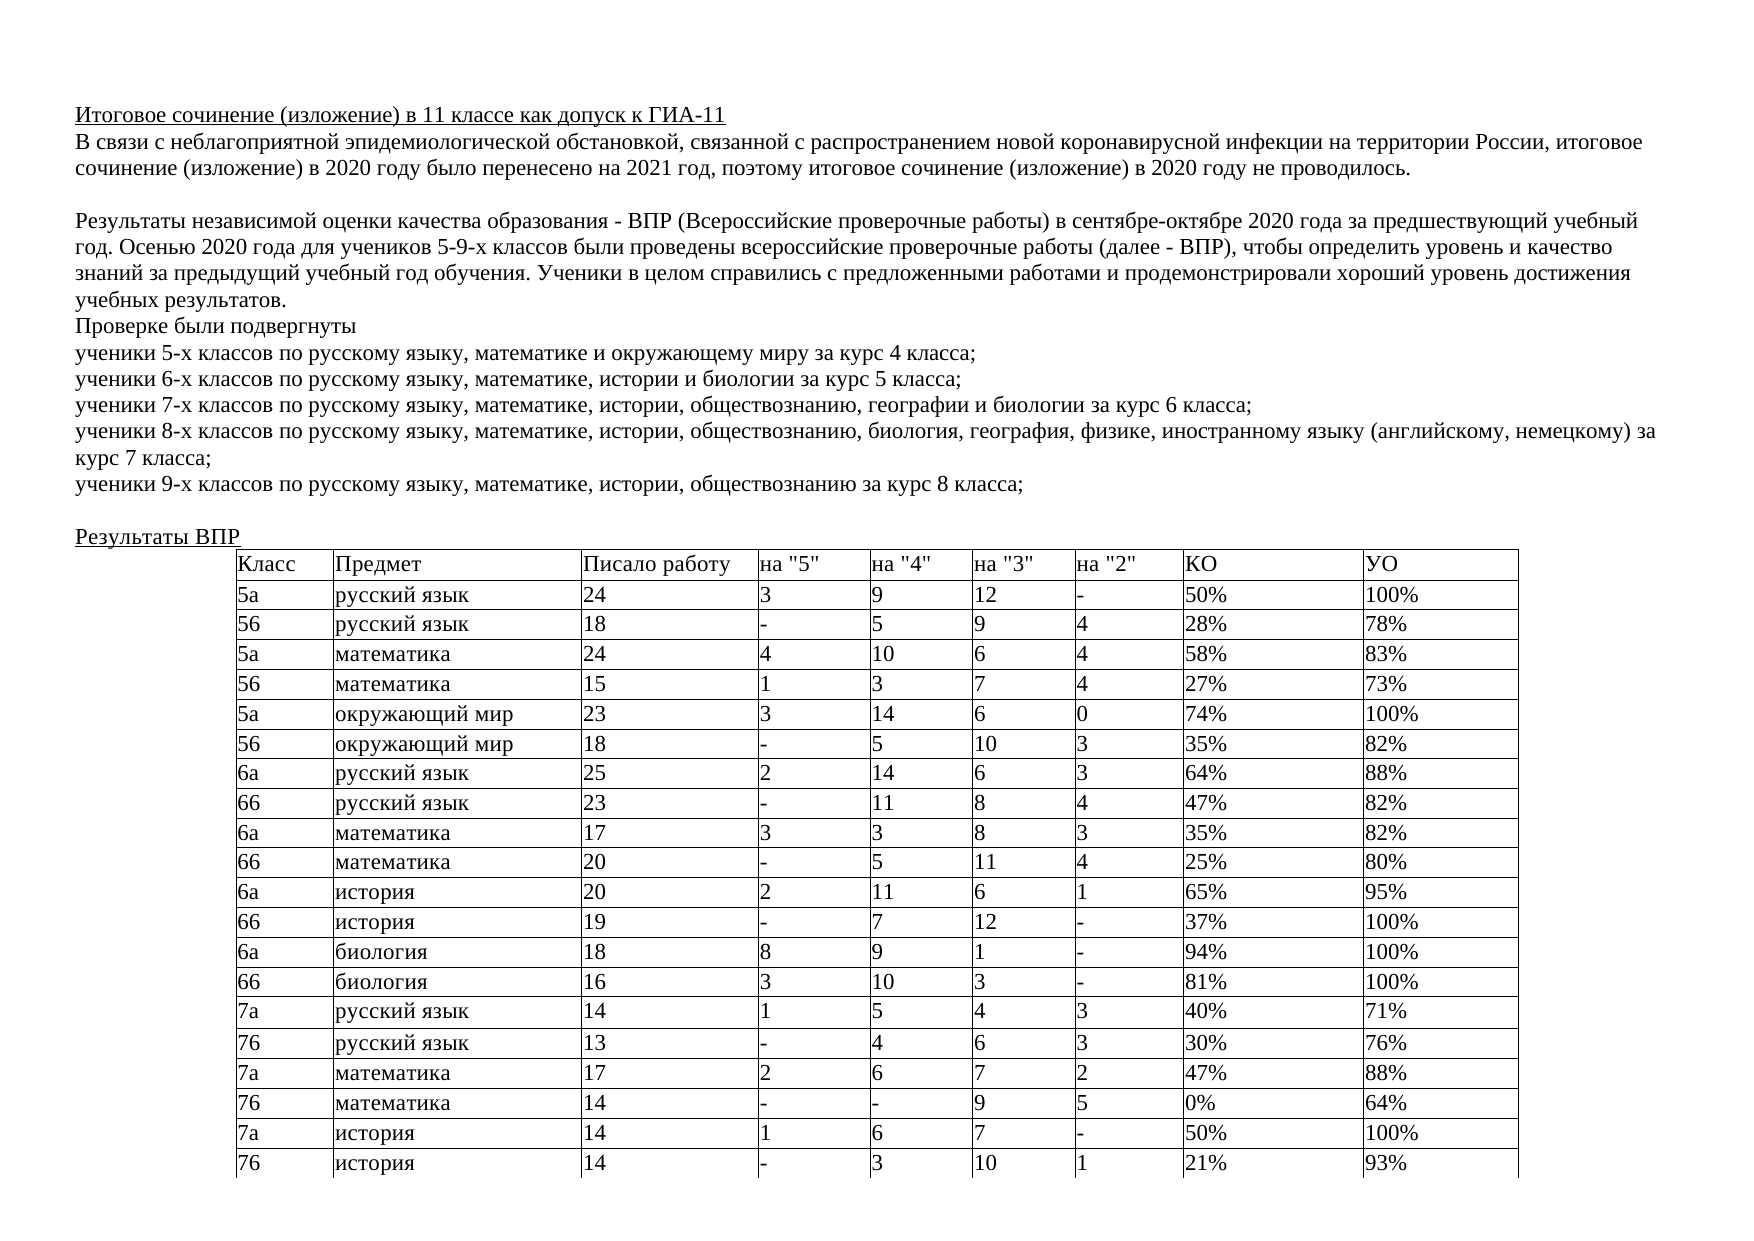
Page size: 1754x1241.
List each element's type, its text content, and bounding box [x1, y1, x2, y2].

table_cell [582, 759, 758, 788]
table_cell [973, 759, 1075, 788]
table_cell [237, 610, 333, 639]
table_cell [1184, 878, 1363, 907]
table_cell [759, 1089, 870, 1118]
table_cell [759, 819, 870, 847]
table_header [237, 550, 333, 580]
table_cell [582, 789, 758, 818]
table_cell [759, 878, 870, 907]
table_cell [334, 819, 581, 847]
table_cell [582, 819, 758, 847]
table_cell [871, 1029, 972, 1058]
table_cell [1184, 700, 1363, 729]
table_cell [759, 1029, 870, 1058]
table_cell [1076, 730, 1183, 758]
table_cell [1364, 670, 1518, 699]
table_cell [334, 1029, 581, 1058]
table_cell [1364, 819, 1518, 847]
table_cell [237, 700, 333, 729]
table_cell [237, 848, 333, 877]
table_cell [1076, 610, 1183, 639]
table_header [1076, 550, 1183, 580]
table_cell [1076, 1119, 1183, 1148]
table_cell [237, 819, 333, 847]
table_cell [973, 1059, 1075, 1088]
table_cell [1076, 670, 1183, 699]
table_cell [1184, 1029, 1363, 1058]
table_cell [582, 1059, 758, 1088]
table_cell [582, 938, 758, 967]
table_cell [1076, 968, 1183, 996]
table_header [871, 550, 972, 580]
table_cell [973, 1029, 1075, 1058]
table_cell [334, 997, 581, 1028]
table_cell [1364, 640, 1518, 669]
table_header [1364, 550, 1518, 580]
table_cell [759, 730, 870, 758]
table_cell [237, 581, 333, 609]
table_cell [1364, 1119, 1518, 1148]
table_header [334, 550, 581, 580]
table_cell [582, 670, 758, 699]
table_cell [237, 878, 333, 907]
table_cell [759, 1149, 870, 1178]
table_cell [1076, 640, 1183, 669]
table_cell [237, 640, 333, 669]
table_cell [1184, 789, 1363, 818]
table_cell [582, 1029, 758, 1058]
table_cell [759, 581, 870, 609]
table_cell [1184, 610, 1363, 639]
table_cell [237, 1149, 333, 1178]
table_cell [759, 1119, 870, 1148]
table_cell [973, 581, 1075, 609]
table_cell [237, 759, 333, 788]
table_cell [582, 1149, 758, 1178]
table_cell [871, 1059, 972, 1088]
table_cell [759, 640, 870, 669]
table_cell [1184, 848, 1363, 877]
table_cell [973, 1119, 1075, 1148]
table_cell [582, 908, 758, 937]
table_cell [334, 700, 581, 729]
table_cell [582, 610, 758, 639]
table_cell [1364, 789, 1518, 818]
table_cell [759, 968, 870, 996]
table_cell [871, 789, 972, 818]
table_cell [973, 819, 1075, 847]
text ученики 9-х классов по русскому языку, математике, истории, обществознанию за курс 8 класса; [75, 470, 1679, 497]
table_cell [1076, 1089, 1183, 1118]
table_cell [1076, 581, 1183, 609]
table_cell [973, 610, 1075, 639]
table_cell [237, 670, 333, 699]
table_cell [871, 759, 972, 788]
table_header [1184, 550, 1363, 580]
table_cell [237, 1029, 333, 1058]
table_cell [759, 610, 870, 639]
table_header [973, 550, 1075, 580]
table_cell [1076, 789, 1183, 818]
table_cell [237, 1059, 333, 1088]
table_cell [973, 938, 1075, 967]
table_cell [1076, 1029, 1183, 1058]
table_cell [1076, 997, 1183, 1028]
text Итоговое сочинение (изложение) в 11 классе как допуск к ГИА-11 [75, 101, 1679, 128]
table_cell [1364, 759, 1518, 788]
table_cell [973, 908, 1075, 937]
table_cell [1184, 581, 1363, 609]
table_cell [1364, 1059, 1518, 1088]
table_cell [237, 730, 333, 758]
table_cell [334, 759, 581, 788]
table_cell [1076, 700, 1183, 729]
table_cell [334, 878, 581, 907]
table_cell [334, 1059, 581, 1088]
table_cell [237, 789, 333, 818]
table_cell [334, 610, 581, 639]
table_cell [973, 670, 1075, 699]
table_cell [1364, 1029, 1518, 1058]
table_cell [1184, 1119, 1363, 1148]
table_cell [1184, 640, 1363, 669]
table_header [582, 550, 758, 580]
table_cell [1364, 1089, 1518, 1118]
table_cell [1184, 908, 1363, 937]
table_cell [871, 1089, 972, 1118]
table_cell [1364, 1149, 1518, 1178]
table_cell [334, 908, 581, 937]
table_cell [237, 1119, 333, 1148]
text В связи с неблагоприятной эпидемиологической обстановкой, связанной с распространением новой коронавирусной инфекции на территории России, итоговое сочинение (изложение) в 2020 году было перенесено на 2021 год, поэтому итоговое сочинение (изложение) в 2020 году не проводилось. [75, 128, 1679, 180]
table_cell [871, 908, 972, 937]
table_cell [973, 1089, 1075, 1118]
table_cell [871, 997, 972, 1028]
text ученики 6-х классов по русскому языку, математике, истории и биологии за курс 5 класса; [75, 365, 1679, 391]
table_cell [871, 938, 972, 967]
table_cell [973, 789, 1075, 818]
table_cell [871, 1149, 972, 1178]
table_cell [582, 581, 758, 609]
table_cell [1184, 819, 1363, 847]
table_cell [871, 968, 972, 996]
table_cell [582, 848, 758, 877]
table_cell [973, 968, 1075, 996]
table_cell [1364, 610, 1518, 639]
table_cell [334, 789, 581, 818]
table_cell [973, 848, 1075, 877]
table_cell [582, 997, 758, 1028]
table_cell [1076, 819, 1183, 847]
text ученики 8-х классов по русскому языку, математике, истории, обществознанию, биология, география, физике, иностранному языку (английскому, немецкому) за курс 7 класса; [75, 418, 1679, 470]
text Результаты ВПР [75, 523, 1679, 549]
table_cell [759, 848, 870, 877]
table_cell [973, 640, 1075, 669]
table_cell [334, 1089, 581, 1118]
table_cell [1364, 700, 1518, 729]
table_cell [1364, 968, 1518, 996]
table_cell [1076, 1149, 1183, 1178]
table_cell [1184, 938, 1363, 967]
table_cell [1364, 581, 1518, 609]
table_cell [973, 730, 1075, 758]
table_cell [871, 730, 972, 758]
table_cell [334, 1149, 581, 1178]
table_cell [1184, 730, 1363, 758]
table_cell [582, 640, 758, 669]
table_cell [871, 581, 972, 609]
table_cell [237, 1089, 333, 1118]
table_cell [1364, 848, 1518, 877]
text ученики 5-х классов по русскому языку, математике и окружающему миру за курс 4 класса; [75, 338, 1679, 365]
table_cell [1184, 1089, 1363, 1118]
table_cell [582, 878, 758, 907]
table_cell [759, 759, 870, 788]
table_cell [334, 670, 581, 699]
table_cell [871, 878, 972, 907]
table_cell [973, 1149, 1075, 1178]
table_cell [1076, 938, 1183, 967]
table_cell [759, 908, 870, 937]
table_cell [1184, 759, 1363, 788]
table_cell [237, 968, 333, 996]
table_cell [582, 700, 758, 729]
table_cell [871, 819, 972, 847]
text Результаты независимой оценки качества образования - ВПР (Всероссийские проверочные работы) в сентябре-октябре 2020 года за предшествующий учебный год. Осенью 2020 года для учеников 5-9-х классов были проведены всероссийские проверочные работы (далее - ВПР), чтобы определить уровень и качество знаний за предыдущий учебный год обучения. Ученики в целом справились с предложенными работами и продемонстрировали хороший уровень достижения учебных результатов. [75, 207, 1679, 312]
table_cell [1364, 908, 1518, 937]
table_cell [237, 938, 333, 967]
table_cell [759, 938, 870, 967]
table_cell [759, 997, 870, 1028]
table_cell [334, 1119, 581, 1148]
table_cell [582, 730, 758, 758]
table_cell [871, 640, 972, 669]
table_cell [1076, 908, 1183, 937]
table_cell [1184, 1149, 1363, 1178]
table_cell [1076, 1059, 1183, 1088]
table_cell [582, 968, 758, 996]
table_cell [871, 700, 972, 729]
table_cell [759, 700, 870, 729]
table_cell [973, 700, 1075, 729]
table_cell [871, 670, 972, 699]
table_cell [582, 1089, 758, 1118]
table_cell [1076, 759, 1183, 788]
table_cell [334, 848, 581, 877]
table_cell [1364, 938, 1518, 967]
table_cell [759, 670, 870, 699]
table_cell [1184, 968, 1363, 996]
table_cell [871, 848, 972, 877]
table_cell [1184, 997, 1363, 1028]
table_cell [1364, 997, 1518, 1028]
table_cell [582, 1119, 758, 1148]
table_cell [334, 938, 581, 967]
text Проверке были подвергнуты [75, 312, 1679, 338]
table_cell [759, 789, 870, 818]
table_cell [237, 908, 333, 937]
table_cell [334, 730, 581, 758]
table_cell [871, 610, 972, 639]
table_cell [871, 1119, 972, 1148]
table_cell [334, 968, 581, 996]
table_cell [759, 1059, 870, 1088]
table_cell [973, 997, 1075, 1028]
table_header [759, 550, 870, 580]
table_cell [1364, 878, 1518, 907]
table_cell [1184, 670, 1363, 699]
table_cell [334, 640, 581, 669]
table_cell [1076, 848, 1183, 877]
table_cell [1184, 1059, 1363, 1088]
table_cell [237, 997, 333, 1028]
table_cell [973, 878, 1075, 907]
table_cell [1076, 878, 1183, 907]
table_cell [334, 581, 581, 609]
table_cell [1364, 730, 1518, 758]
text ученики 7-х классов по русскому языку, математике, истории, обществознанию, географии и биологии за курс 6 класса; [75, 391, 1679, 418]
